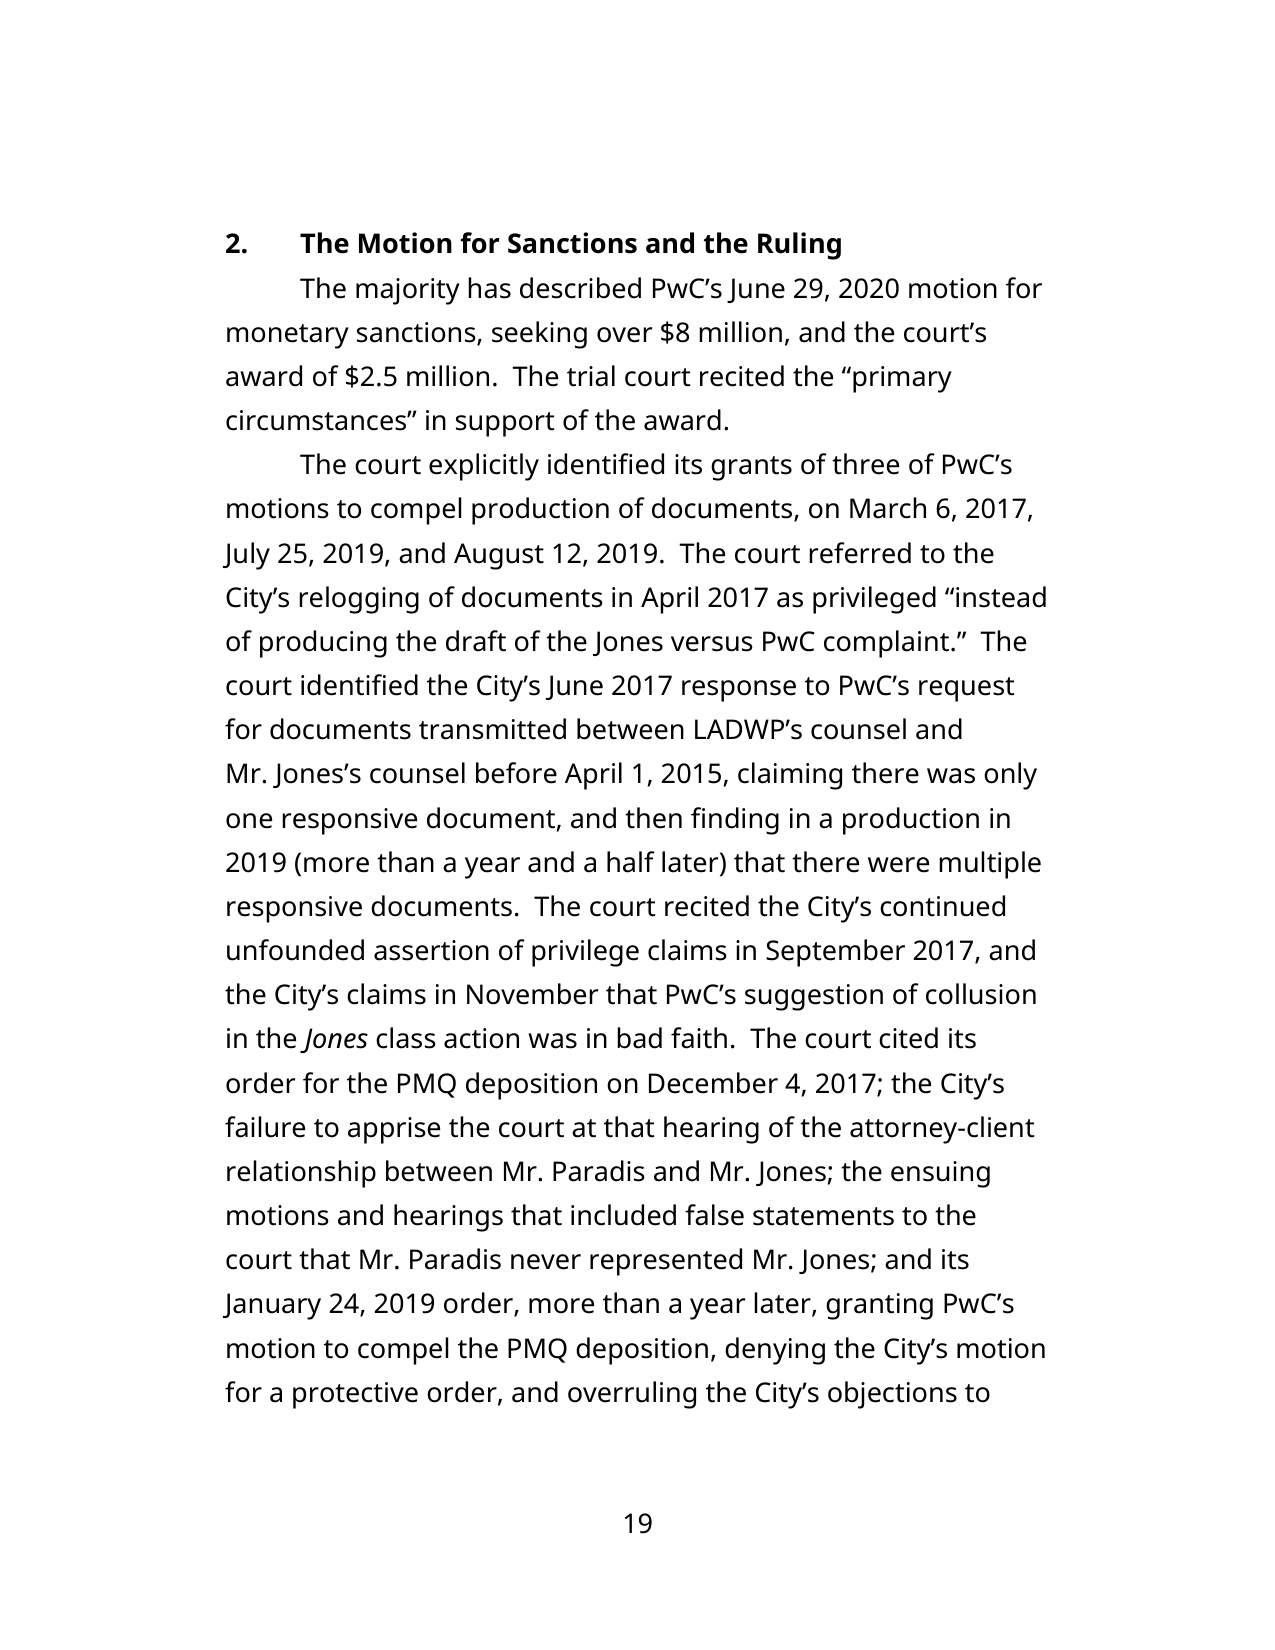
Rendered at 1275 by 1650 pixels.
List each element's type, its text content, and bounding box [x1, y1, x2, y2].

text The majority has described PwC’s June 29, 2020 motion for monetary sanctions, seeking over $8 million, and the court’s award of $2.5 million. The trial court recited the “primary circumstances” in support of the award. [225, 269, 1050, 438]
text 2. The Motion for Sanctions and the Ruling [225, 225, 1050, 262]
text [225, 446, 1050, 1410]
